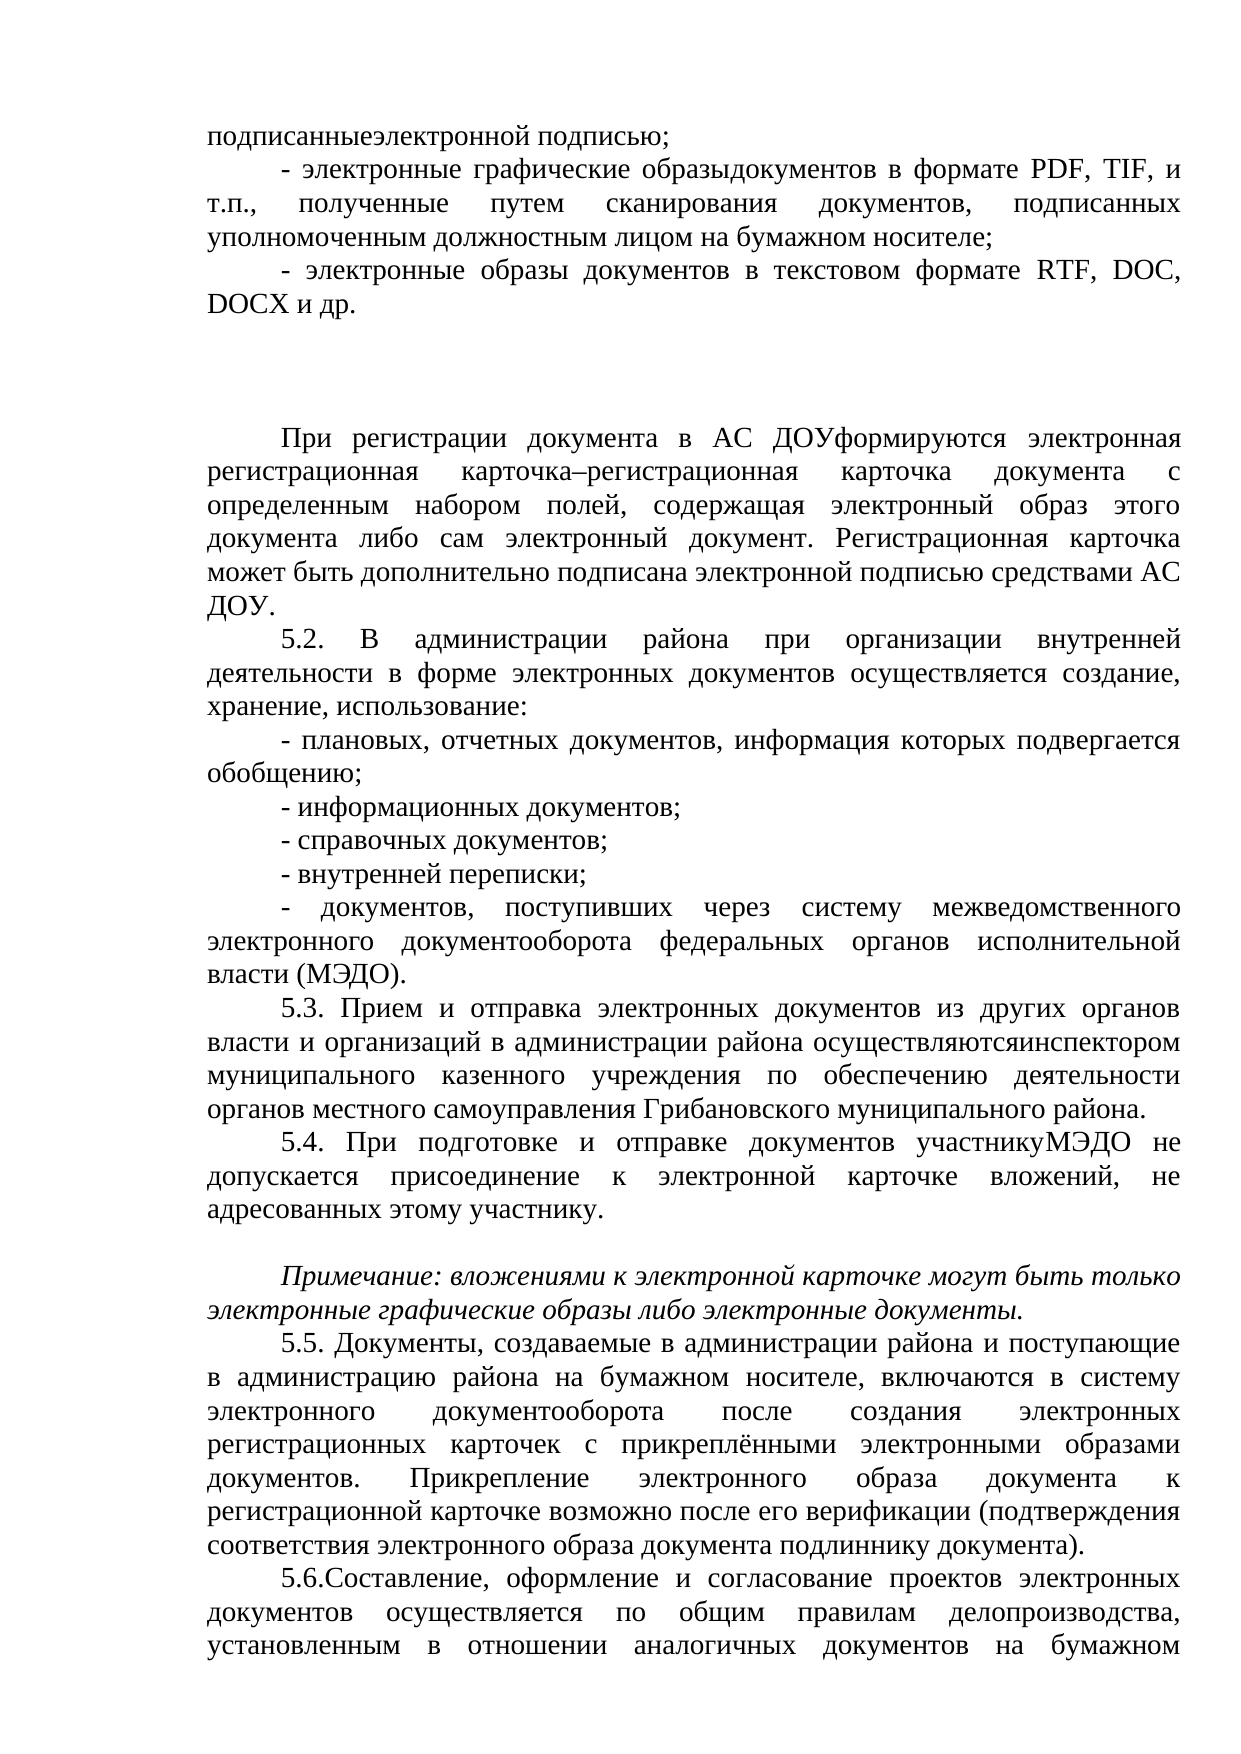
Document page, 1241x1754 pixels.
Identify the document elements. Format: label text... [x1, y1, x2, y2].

text - внутренней переписки; [207, 856, 1181, 889]
text 5.2. В администрации района при организации внутренней деятельности в форме электронных документов осуществляется создание, хранение, использование: [207, 621, 1181, 722]
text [207, 118, 1181, 152]
text При регистрации документа в АС ДОУформируются электронная регистрационная карточка–регистрационная карточка документа с определенным набором полей, содержащая электронный образ этого документа либо сам электронный документ. Регистрационная карточка может быть дополнительно подписана электронной подписью средствами АС ДОУ. [207, 420, 1181, 621]
text 5.4. При подготовке и отправке документов участникуМЭДО не допускается присоединение к электронной карточке вложений, не адресованных этому участнику. [207, 1124, 1181, 1225]
text - электронные образы документов в текстовом формате RTF, DOC, DOCX и др. [207, 252, 1181, 319]
text 5.3. Прием и отправка электронных документов из других органов власти и организаций в администрации района осуществляютсяинспектором муниципального казенного учреждения по обеспечению деятельности органов местного самоуправления Грибановского муниципального района. [207, 990, 1181, 1124]
text - информационных документов; [207, 789, 1181, 822]
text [207, 1560, 1181, 1661]
text - плановых, отчетных документов, информация которых подвергается обобщению; [207, 722, 1181, 789]
text - документов, поступивших через систему межведомственного электронного документооборота федеральных органов исполнительной власти (МЭДО). [207, 889, 1181, 990]
text - электронные графические образыдокументов в формате PDF, TIF, и т.п., полученные путем сканирования документов, подписанных уполномоченным должностным лицом на бумажном носителе; [207, 152, 1181, 252]
text Примечание: вложениями к электронной карточке могут быть только электронные графические образы либо электронные документы. [207, 1258, 1181, 1326]
text - справочных документов; [207, 822, 1181, 856]
text 5.5. Документы, создаваемые в администрации района и поступающие в администрацию района на бумажном носителе, включаются в систему электронного документооборота после создания электронных регистрационных карточек с прикреплёнными электронными образами документов. Прикрепление электронного образа документа к регистрационной карточке возможно после его верификации (подтверждения соответствия электронного образа документа подлиннику документа). [207, 1326, 1181, 1560]
